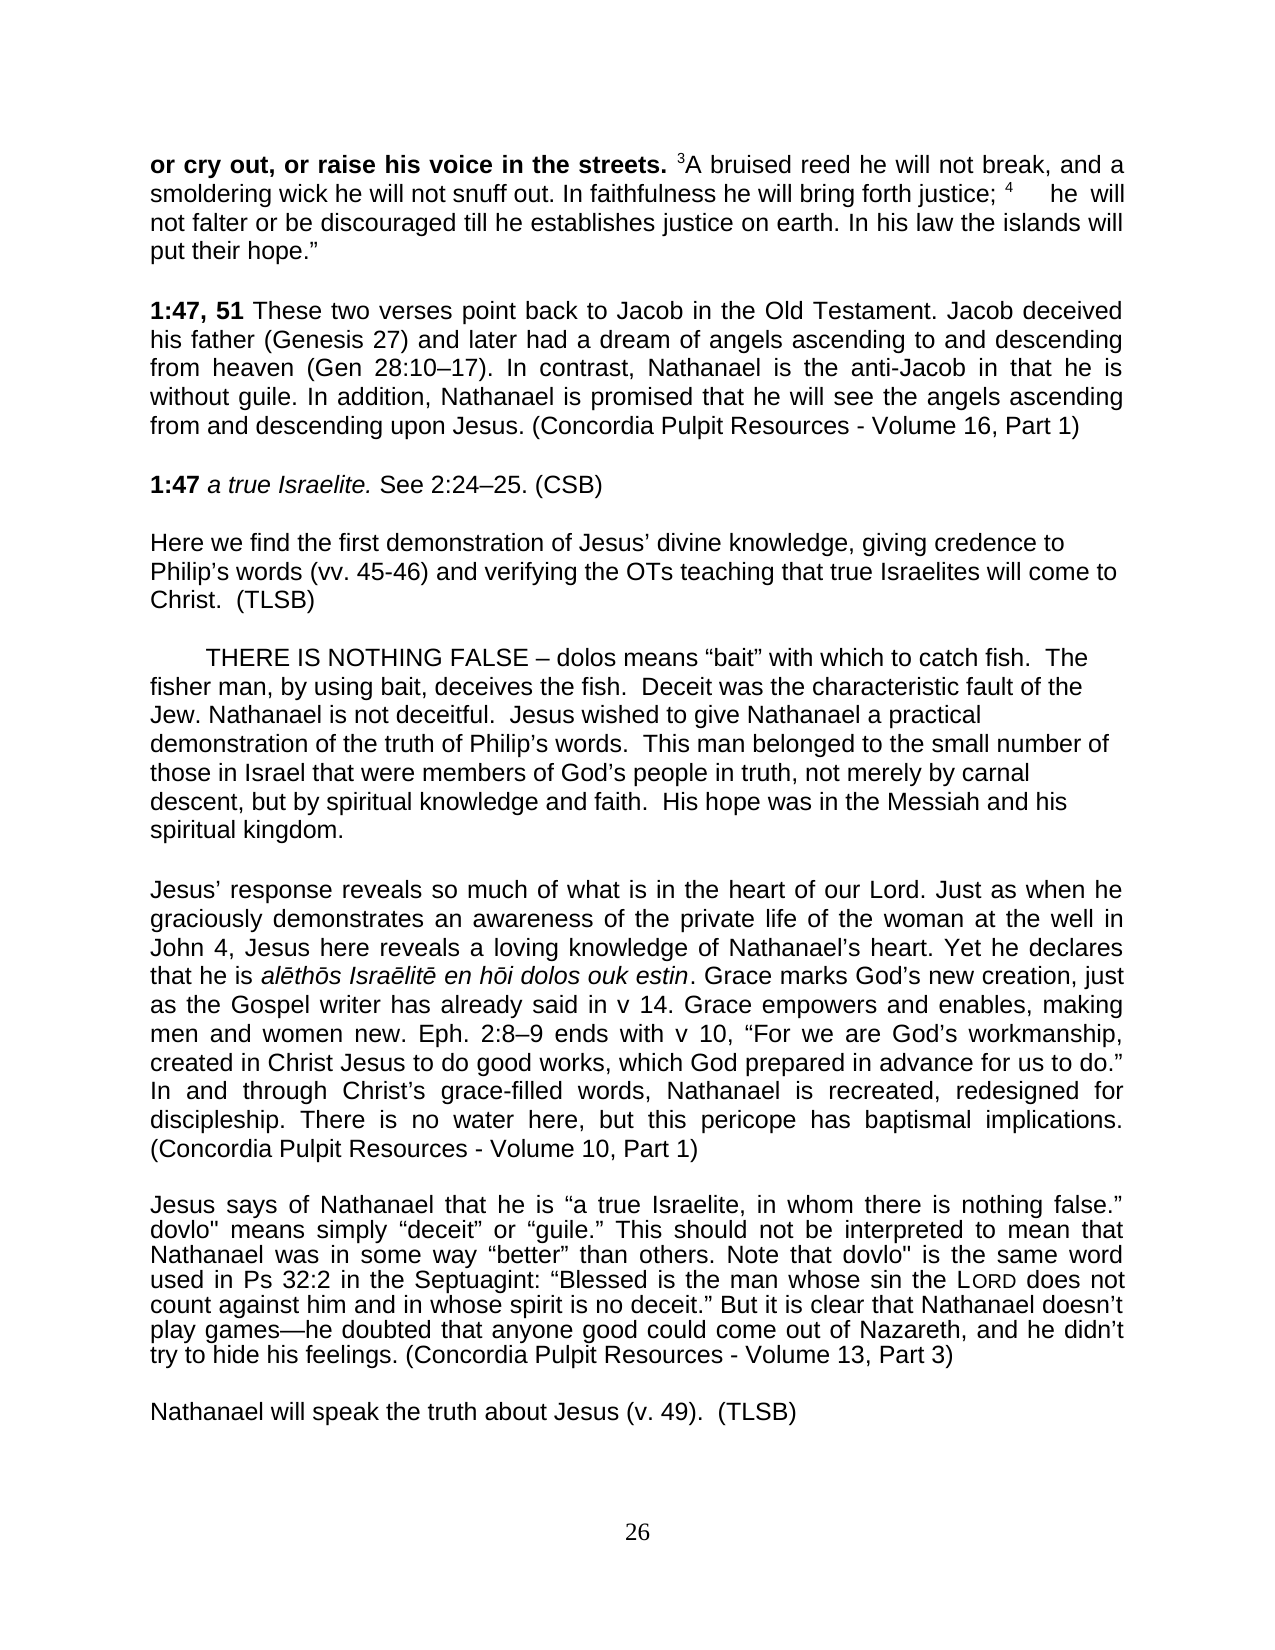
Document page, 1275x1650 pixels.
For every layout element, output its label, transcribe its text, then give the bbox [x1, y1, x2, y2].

text Here we find the first demonstration of Jesus’ divine knowledge, giving credence to Philip’s words (vv. 45-46) and verifying the OTs teaching that true Israelites will come to Christ. (TLSB) [150, 528, 1125, 614]
text 1:47 a true Israelite. See 2:24–25. (CSB) [150, 470, 1125, 499]
text Nathanael will speak the truth about Jesus (v. 49). (TLSB) [150, 1397, 1125, 1426]
text Jesus’ response reveals so much of what is in the heart of our Lord. Just as when he graciously demonstrates an awareness of the private life of the woman at the well in John 4, Jesus here reveals a loving knowledge of Nathanael’s heart. Yet he declares that he is alēthōs Israēlitē en hōi dolos ouk estin. Grace marks God’s new creation, just as the Gospel writer has already said in v 14. Grace empowers and enables, making men and women new. Eph. 2:8–9 ends with v 10, “For we are God’s workmanship, created in Christ Jesus to do good works, which God prepared in advance for us to do.” In and through Christ’s grace-filled words, Nathanael is recreated, redesigned for discipleship. There is no water here, but this pericope has baptismal implications. (Concordia Pulpit Resources - Volume 10, Part 1) [150, 875, 1125, 1162]
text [150, 150, 1125, 265]
text Jesus says of Nathanael that he is “a true Israelite, in whom there is nothing false.” dovlo" means simply “deceit” or “guile.” This should not be interpreted to mean that Nathanael was in some way “better” than others. Note that dovlo" is the same word used in Ps 32:2 in the Septuagint: “Blessed is the man whose sin the Lord does not count against him and in whose spirit is no deceit.” But it is clear that Nathanael doesn’t play games—he doubted that anyone good could come out of Nazareth, and he didn’t try to hide his feelings. (Concordia Pulpit Resources - Volume 13, Part 3) [150, 1193, 1125, 1368]
text 1:47, 51 These two verses point back to Jacob in the Old Testament. Jacob deceived his father (Genesis 27) and later had a dream of angels ascending to and descending from heaven (Gen 28:10–17). In contrast, Nathanael is the anti-Jacob in that he is without guile. In addition, Nathanael is promised that he will see the angels ascending from and descending upon Jesus. (Concordia Pulpit Resources - Volume 16, Part 1) [150, 296, 1125, 439]
text THERE IS NOTHING FALSE – dolos means “bait” with which to catch fish. The fisher man, by using bait, deceives the fish. Deceit was the characteristic fault of the Jew. Nathanael is not deceitful. Jesus wished to give Nathanael a practical demonstration of the truth of Philip’s words. This man belonged to the small number of those in Israel that were members of God’s people in truth, not merely by carnal descent, but by spiritual knowledge and faith. His hope was in the Messiah and his spiritual kingdom. [150, 643, 1125, 844]
